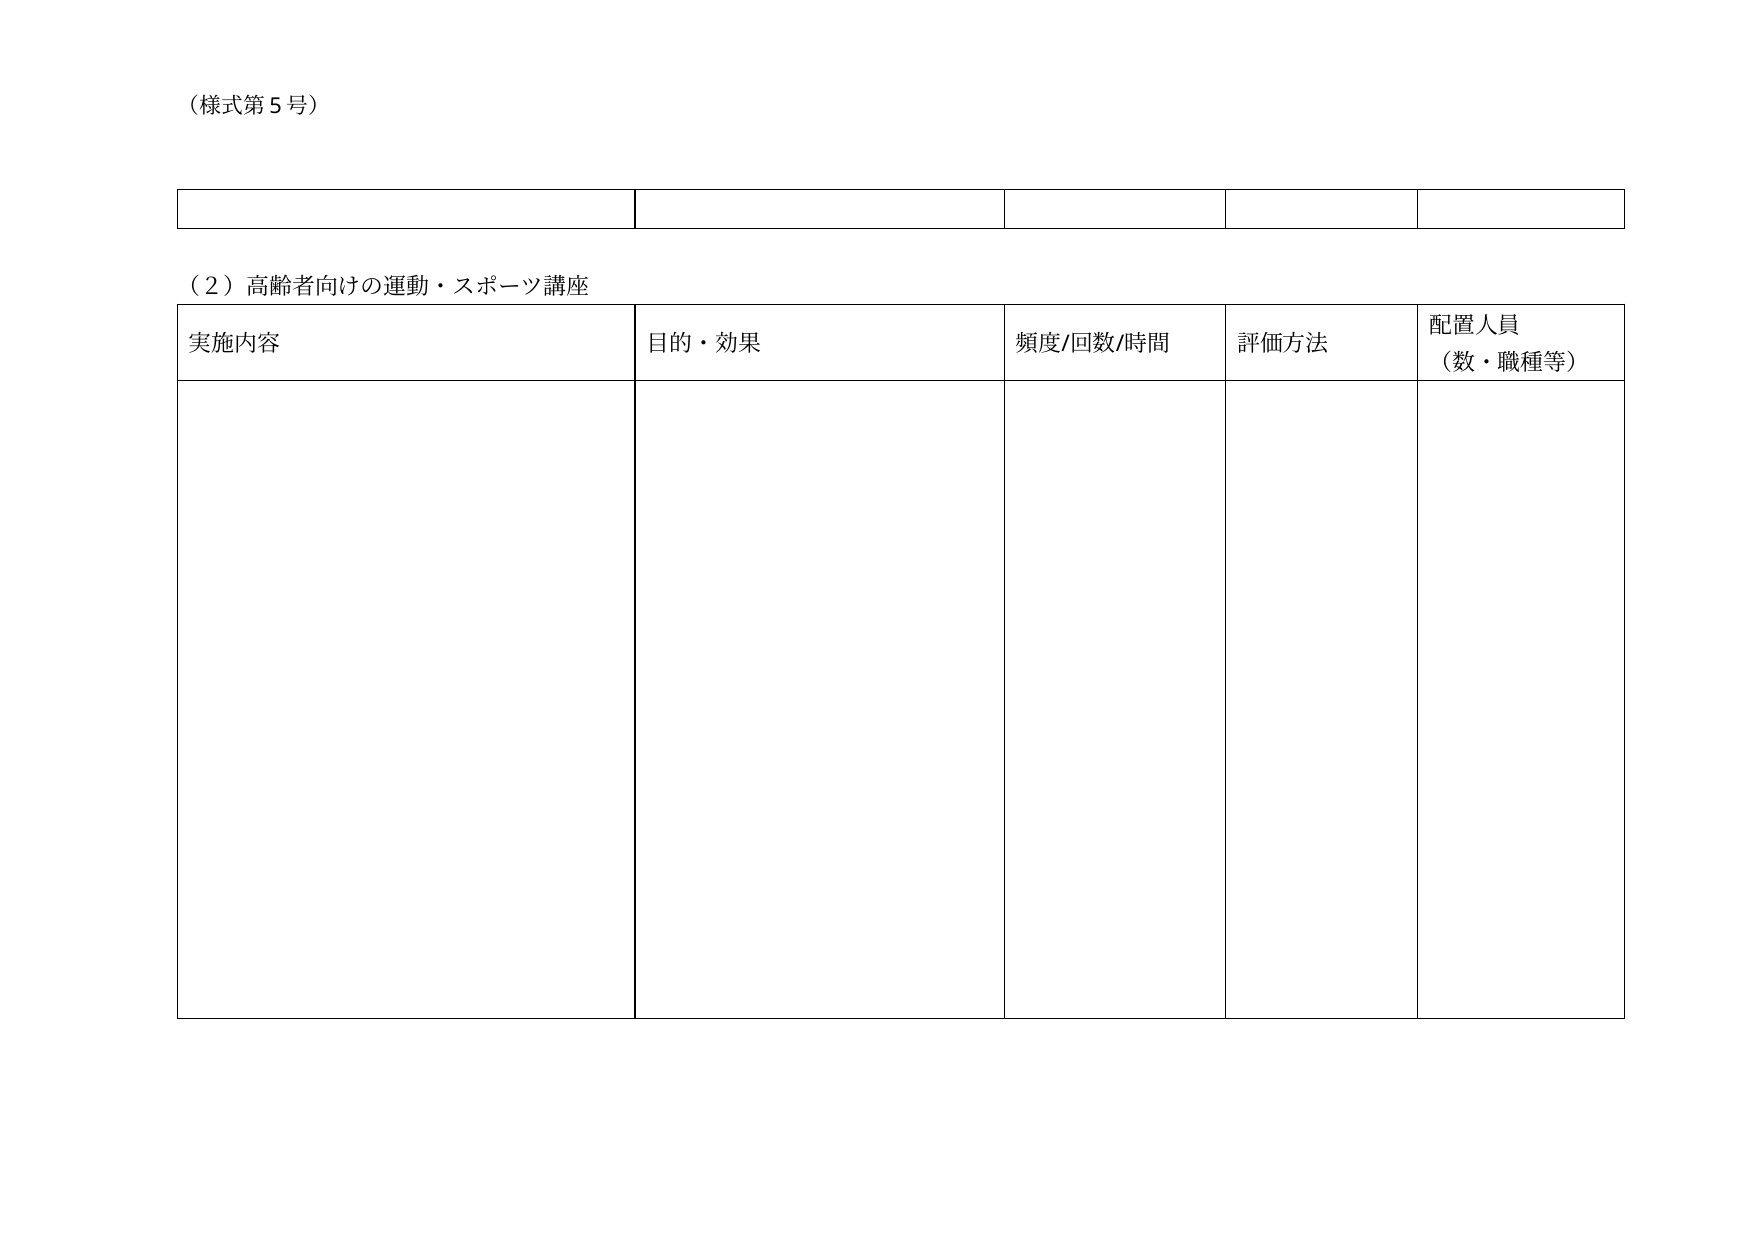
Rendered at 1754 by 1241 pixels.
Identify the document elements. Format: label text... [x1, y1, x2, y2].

table_cell [636, 381, 1004, 1018]
table_header 配置人員 （数・職種等） [1418, 305, 1624, 379]
table_cell [1226, 381, 1417, 1018]
text （２）高齢者向けの運動・スポーツ講座 [177, 266, 1524, 303]
table_header 評価方法 [1226, 305, 1417, 379]
table_cell [1005, 190, 1225, 227]
table_header 実施内容 [178, 305, 634, 379]
table_header 頻度/回数/時間 [1005, 305, 1225, 379]
table_cell [178, 381, 634, 1018]
table_cell [1005, 381, 1225, 1018]
table_cell [1226, 190, 1417, 227]
table_cell [1418, 190, 1624, 227]
table_cell [636, 190, 1004, 227]
table_cell [1418, 381, 1624, 1018]
table_cell [178, 190, 634, 227]
table_header 目的・効果 [636, 305, 1004, 379]
